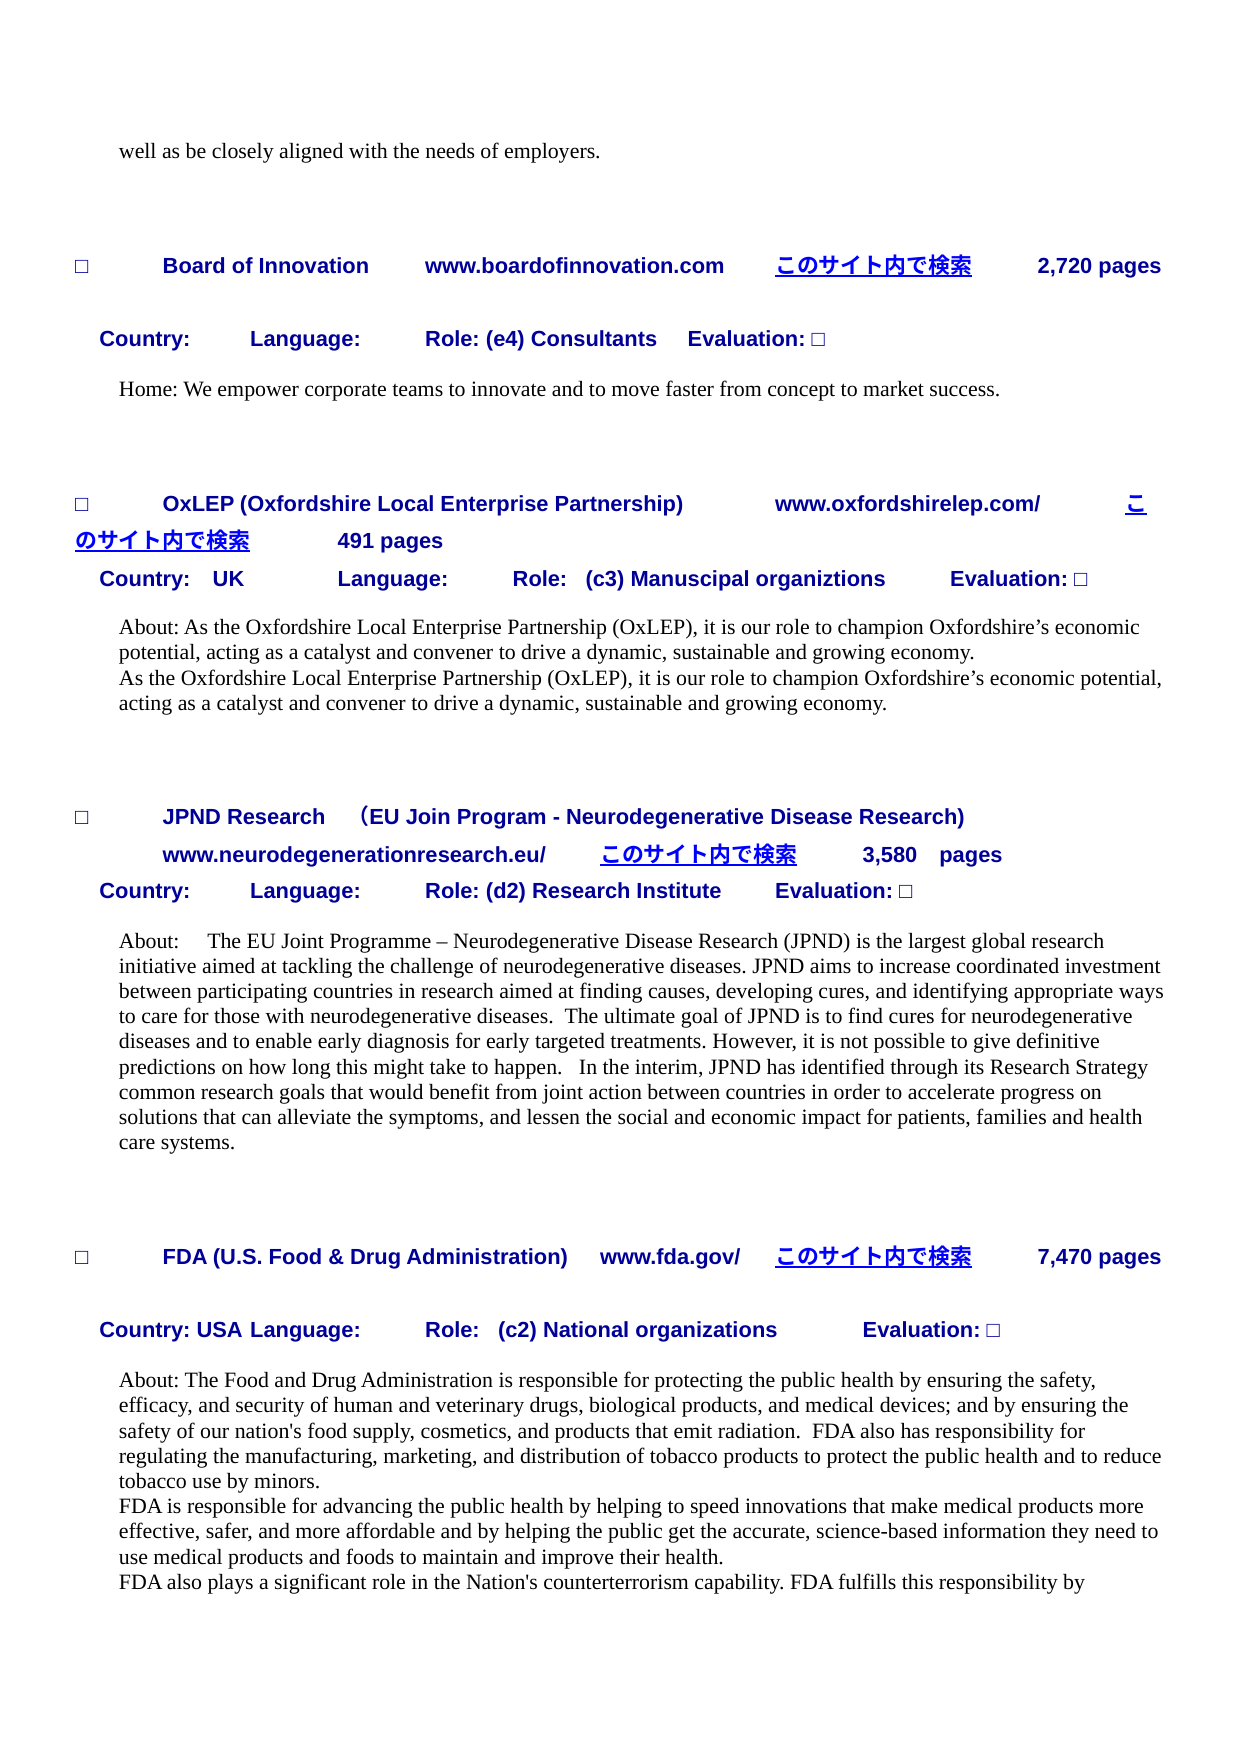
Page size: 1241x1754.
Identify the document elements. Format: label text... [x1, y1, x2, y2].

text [119, 138, 1165, 163]
subtitle □ JPND Research （EU Join Program - Neurodegenerative Disease Research) www.neurodegenerationresearch.eu/ このサイト内で検索 3,580 pages Country: Language: Role: (d2) Research Institute Evaluation: □ [75, 796, 1165, 909]
subtitle □ Board of Innovation www.boardofinnovation.com このサイト内で検索 2,720 pages Country: Language: Role: (e4) Consultants Evaluation: □ [75, 245, 1165, 357]
text About: The EU Joint Programme – Neurodegenerative Disease Research (JPND) is the largest global research initiative aimed at tackling the challenge of neurodegenerative diseases. JPND aims to increase coordinated investment between participating countries in research aimed at finding causes, developing cures, and identifying appropriate ways to care for those with neurodegenerative diseases. The ultimate goal of JPND is to find cures for neurodegenerative diseases and to enable early diagnosis for early targeted treatments. However, it is not possible to give definitive predictions on how long this might take to happen. In the interim, JPND has identified through its Research Strategy common research goals that would benefit from joint action between countries in order to accelerate progress on solutions that can alleviate the symptoms, and lessen the social and economic impact for patients, families and health care systems. [119, 928, 1165, 1154]
text About: As the Oxfordshire Local Enterprise Partnership (OxLEP), it is our role to champion Oxfordshire’s economic potential, acting as a catalyst and convener to drive a dynamic, sustainable and growing economy. As the Oxfordshire Local Enterprise Partnership (OxLEP), it is our role to champion Oxfordshire’s economic potential, acting as a catalyst and convener to drive a dynamic, sustainable and growing economy. [119, 614, 1165, 715]
subtitle □ FDA (U.S. Food & Drug Administration) www.fda.gov/ このサイト内で検索 7,470 pages Country: USA Language: Role: (c2) National organizations Evaluation: □ [75, 1236, 1165, 1348]
subtitle □ OxLEP (Oxfordshire Local Enterprise Partnership) www.oxfordshirelep.com/ このサイト内で検索 491 pages Country: UK Language: Role: (c3) Manuscipal organiztions Evaluation: □ [75, 483, 1165, 595]
text Home: We empower corporate teams to innovate and to move faster from concept to market success. [119, 376, 1165, 401]
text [119, 1367, 1165, 1594]
